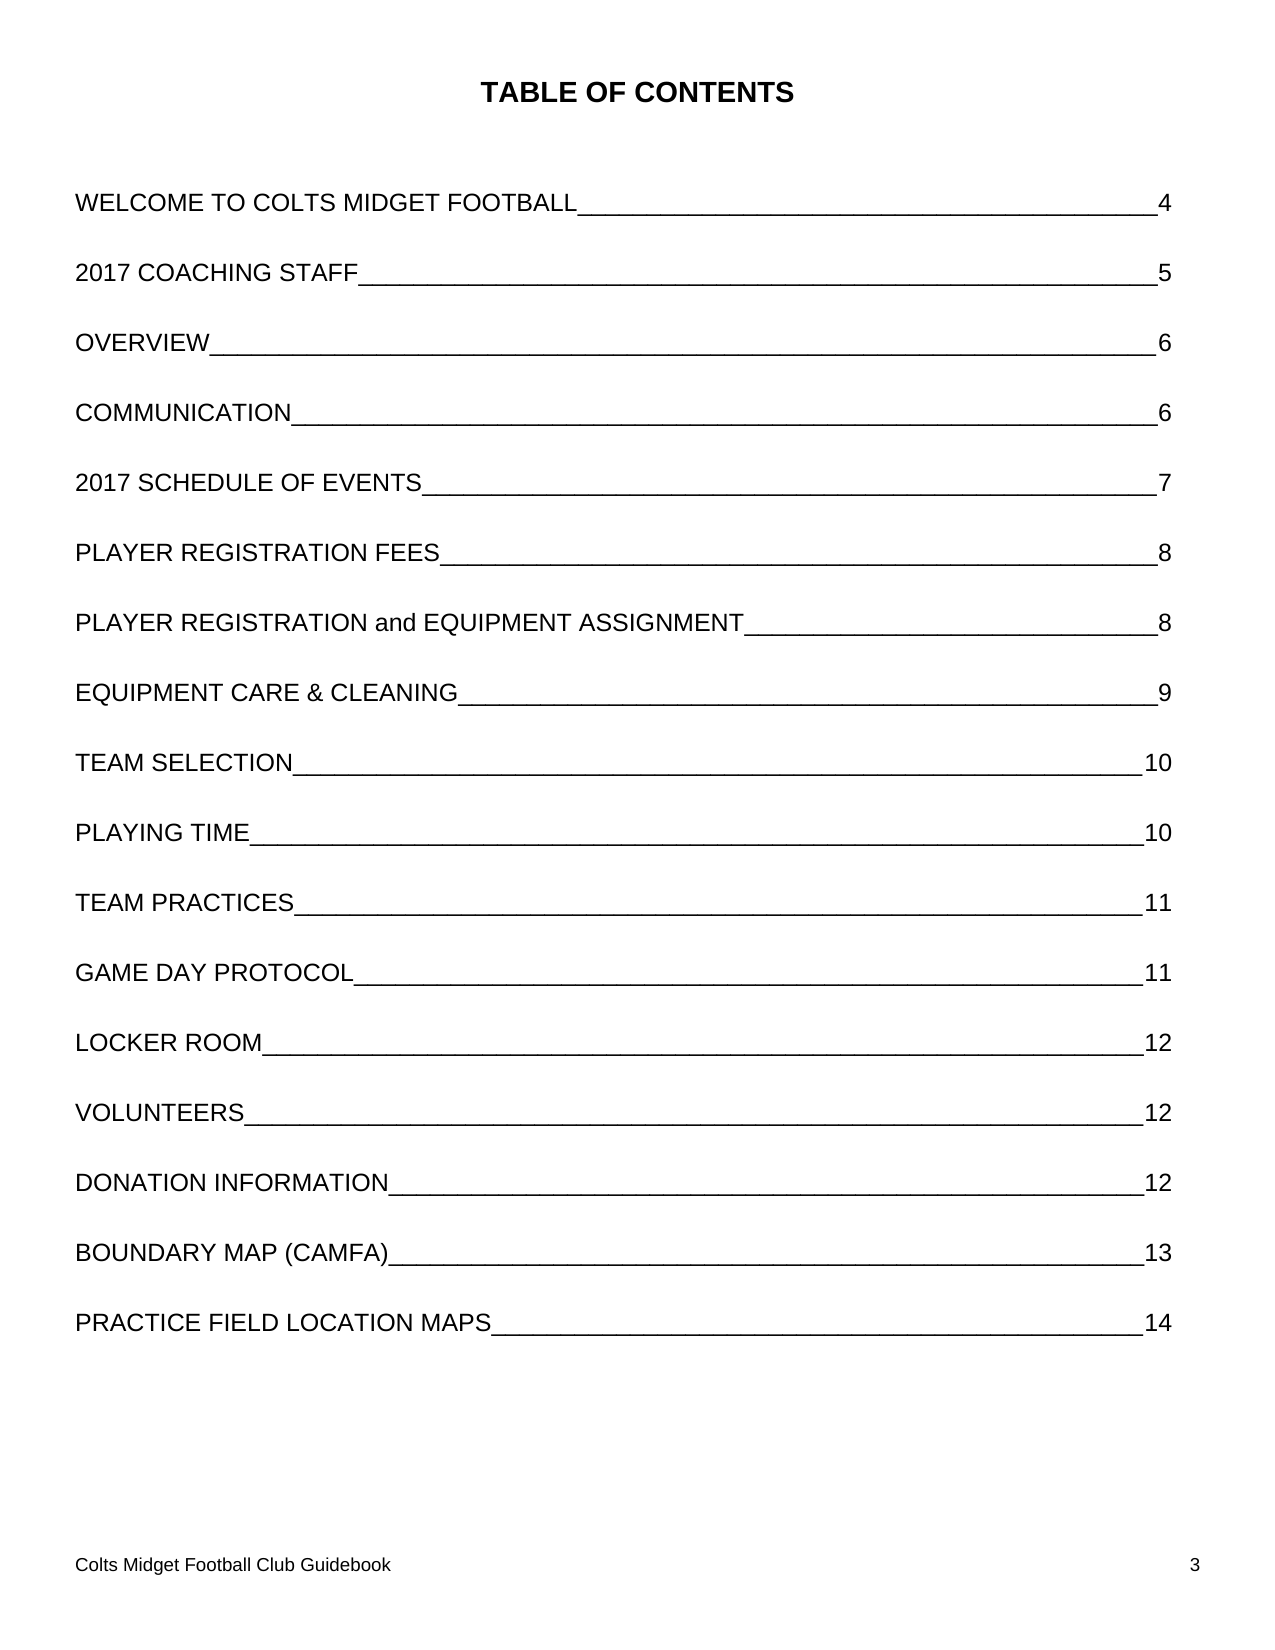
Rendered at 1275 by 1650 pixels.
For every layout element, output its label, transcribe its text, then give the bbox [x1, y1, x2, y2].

text TEAM SELECTION 10 [75, 748, 1200, 777]
text WELCOME TO COLTS MIDGET FOOTBALL 4 [75, 188, 1200, 217]
text 2017 COACHING STAFF 5 [75, 258, 1200, 287]
text PLAYER REGISTRATION and EQUIPMENT ASSIGNMENT 8 [75, 608, 1200, 637]
text OVERVIEW 6 [75, 328, 1200, 357]
text VOLUNTEERS 12 [75, 1098, 1200, 1127]
text EQUIPMENT CARE & CLEANING 9 [75, 678, 1200, 707]
text LOCKER ROOM 12 [75, 1028, 1200, 1057]
text BOUNDARY MAP (CAMFA) 13 [75, 1238, 1200, 1267]
text PLAYER REGISTRATION FEES 8 [75, 538, 1200, 567]
text PLAYING TIME 10 [75, 818, 1200, 847]
text COMMUNICATION 6 [75, 398, 1200, 427]
text TEAM PRACTICES 11 [75, 888, 1200, 917]
text DONATION INFORMATION 12 [75, 1168, 1200, 1197]
text GAME DAY PROTOCOL 11 [75, 958, 1200, 987]
text PRACTICE FIELD LOCATION MAPS 14 [75, 1308, 1200, 1337]
text TABLE OF CONTENTS [75, 75, 1200, 108]
text 2017 SCHEDULE OF EVENTS 7 [75, 468, 1200, 497]
